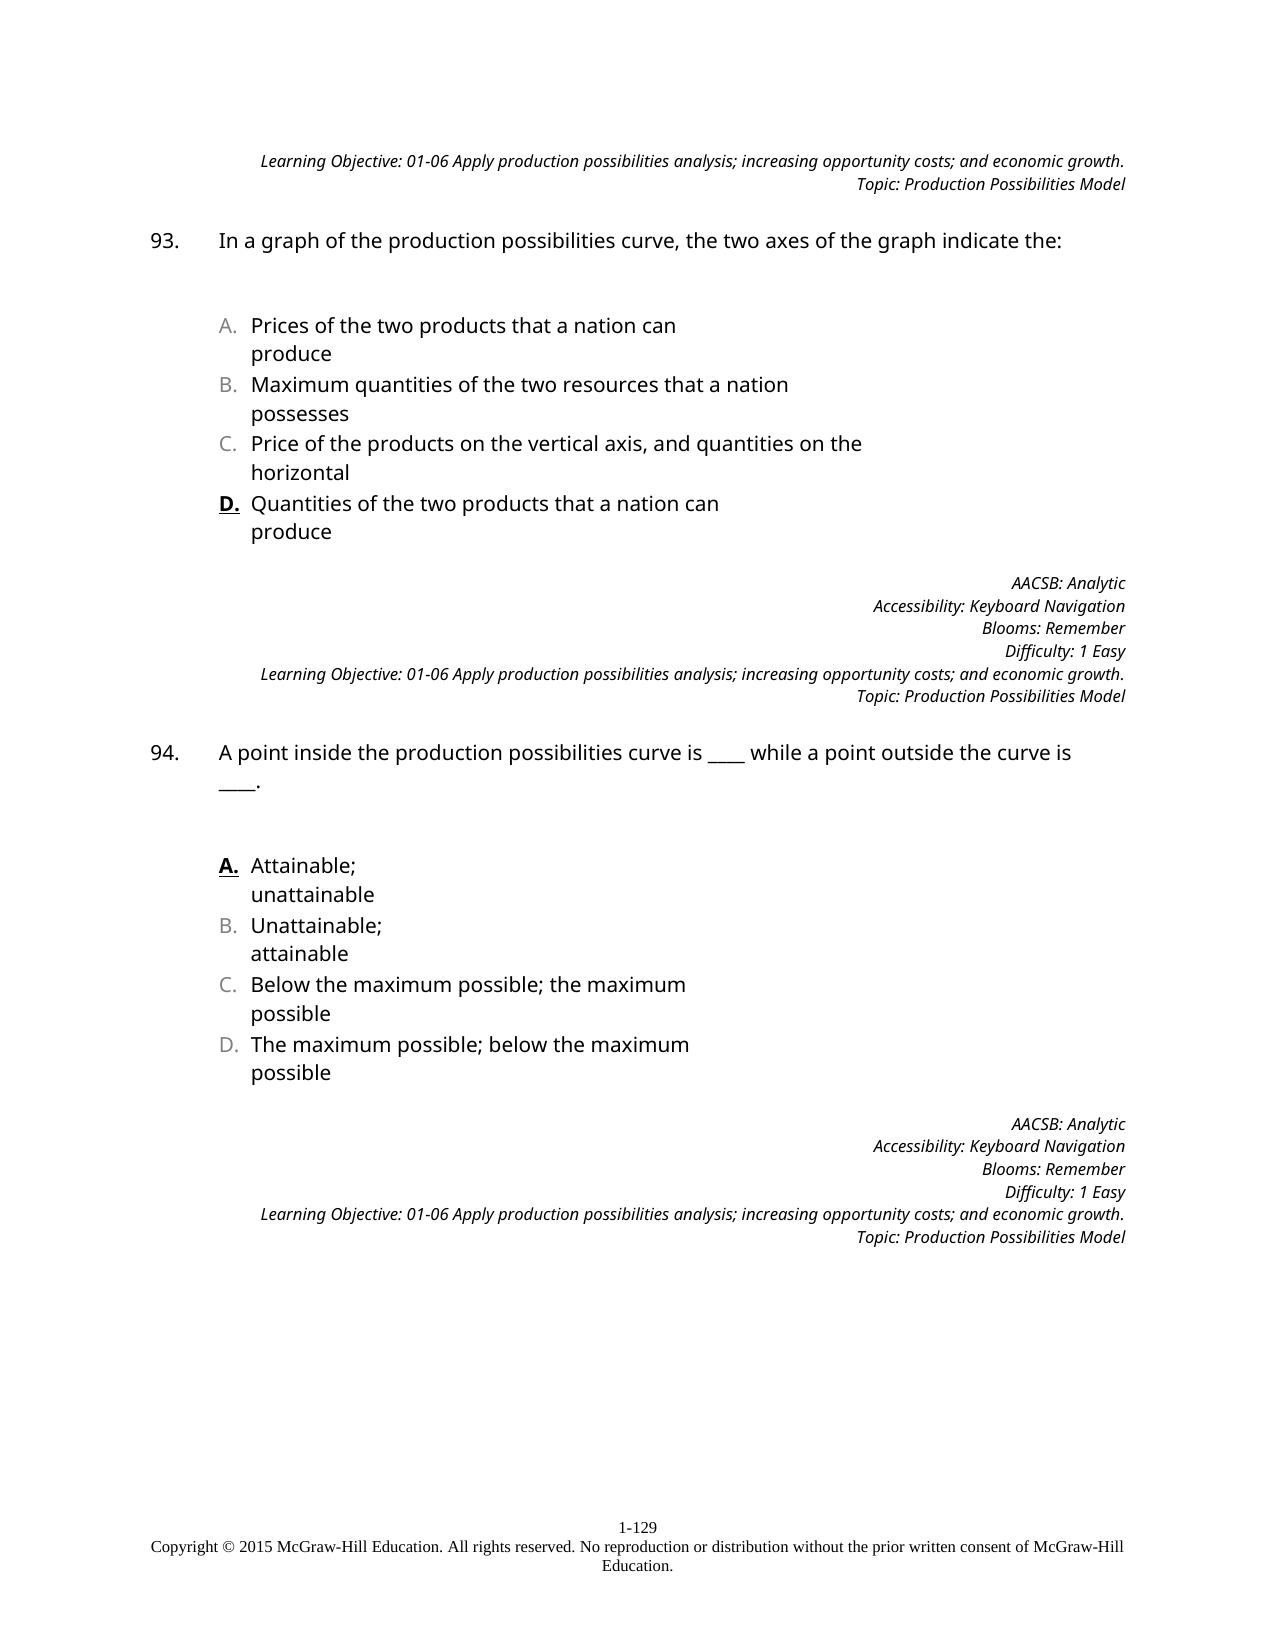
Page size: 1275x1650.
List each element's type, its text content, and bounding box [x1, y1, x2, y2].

table_header In a graph of the production possibilities curve, the two axes of the graph indicate the: [219, 226, 1125, 546]
table_header AACSB: Analytic Accessibility: Keyboard Navigation Blooms: Remember Difficulty: 1 Easy Learning Objective: 01-06 Apply production possibilities analysis; increasing opportunity costs; and economic growth. Topic: Production Possibilities Model [150, 1112, 1125, 1276]
table_header 94. [150, 738, 218, 1087]
table_header AACSB: Analytic Accessibility: Keyboard Navigation Blooms: Remember Difficulty: 1 Easy Learning Objective: 01-06 Apply production possibilities analysis; increasing opportunity costs; and economic growth. Topic: Production Possibilities Model [150, 571, 1125, 736]
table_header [150, 150, 1125, 223]
table_header 93. [150, 226, 218, 546]
table_header A point inside the production possibilities curve is ____ while a point outside the curve is ____. [219, 738, 1125, 1087]
